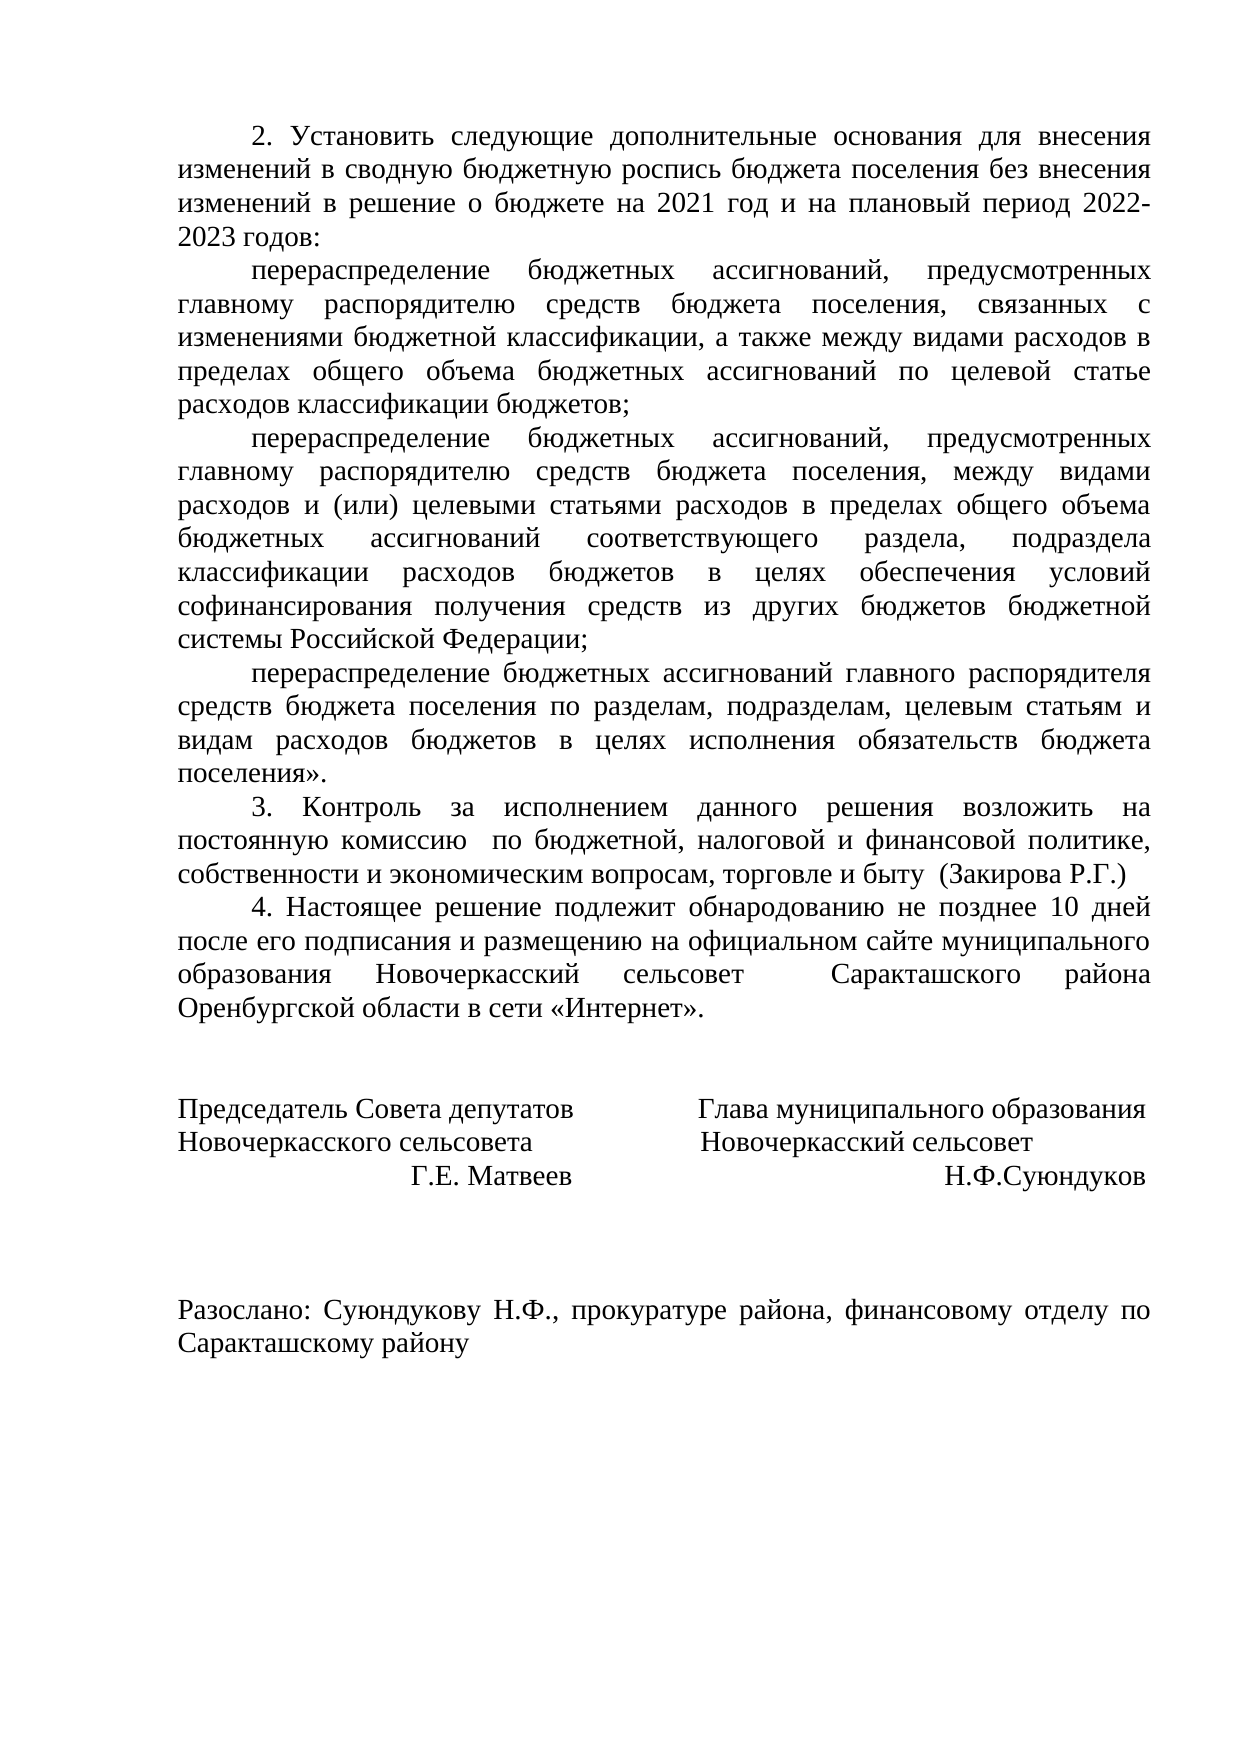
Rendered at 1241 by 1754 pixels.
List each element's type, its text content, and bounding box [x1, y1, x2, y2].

text перераспределение бюджетных ассигнований главного распорядителя средств бюджета поселения по разделам, подразделам, целевым статьям и видам расходов бюджетов в целях исполнения обязательств бюджета поселения». [177, 655, 1152, 789]
text перераспределение бюджетных ассигнований, предусмотренных главному распорядителю средств бюджета поселения, связанных с изменениями бюджетной классификации, а также между видами расходов в пределах общего объема бюджетных ассигнований по целевой статье расходов классификации бюджетов; [177, 252, 1152, 420]
text 4. Настоящее решение подлежит обнародованию не позднее 10 дней после его подписания и размещению на официальном сайте муниципального образования Новочеркасский сельсовет Саракташского района Оренбургской области в сети «Интернет». [177, 889, 1152, 1024]
text Новочеркасского сельсовета Новочеркасский сельсовет [177, 1124, 1152, 1158]
text Председатель Совета депутатов Глава муниципального образования [177, 1091, 1152, 1124]
text Г.Е. Матвеев Н.Ф.Суюндуков [177, 1158, 1152, 1191]
text перераспределение бюджетных ассигнований, предусмотренных главному распорядителю средств бюджета поселения, между видами расходов и (или) целевыми статьями расходов в пределах общего объема бюджетных ассигнований соответствующего раздела, подраздела классификации расходов бюджетов в целях обеспечения условий софинансирования получения средств из других бюджетов бюджетной системы Российской Федерации; [177, 420, 1152, 655]
text 2. Установить следующие дополнительные основания для внесения изменений в сводную бюджетную роспись бюджета поселения без внесения изменений в решение о бюджете на 2021 год и на плановый период 2022- 2023 годов: [177, 118, 1152, 252]
text Разослано: Суюндукову Н.Ф., прокуратуре района, финансовому отделу по Саракташскому району [177, 1292, 1152, 1359]
text 3. Контроль за исполнением данного решения возложить на постоянную комиссию по бюджетной, налоговой и финансовой политике, собственности и экономическим вопросам, торговле и быту (Закирова Р.Г.) [177, 789, 1152, 889]
